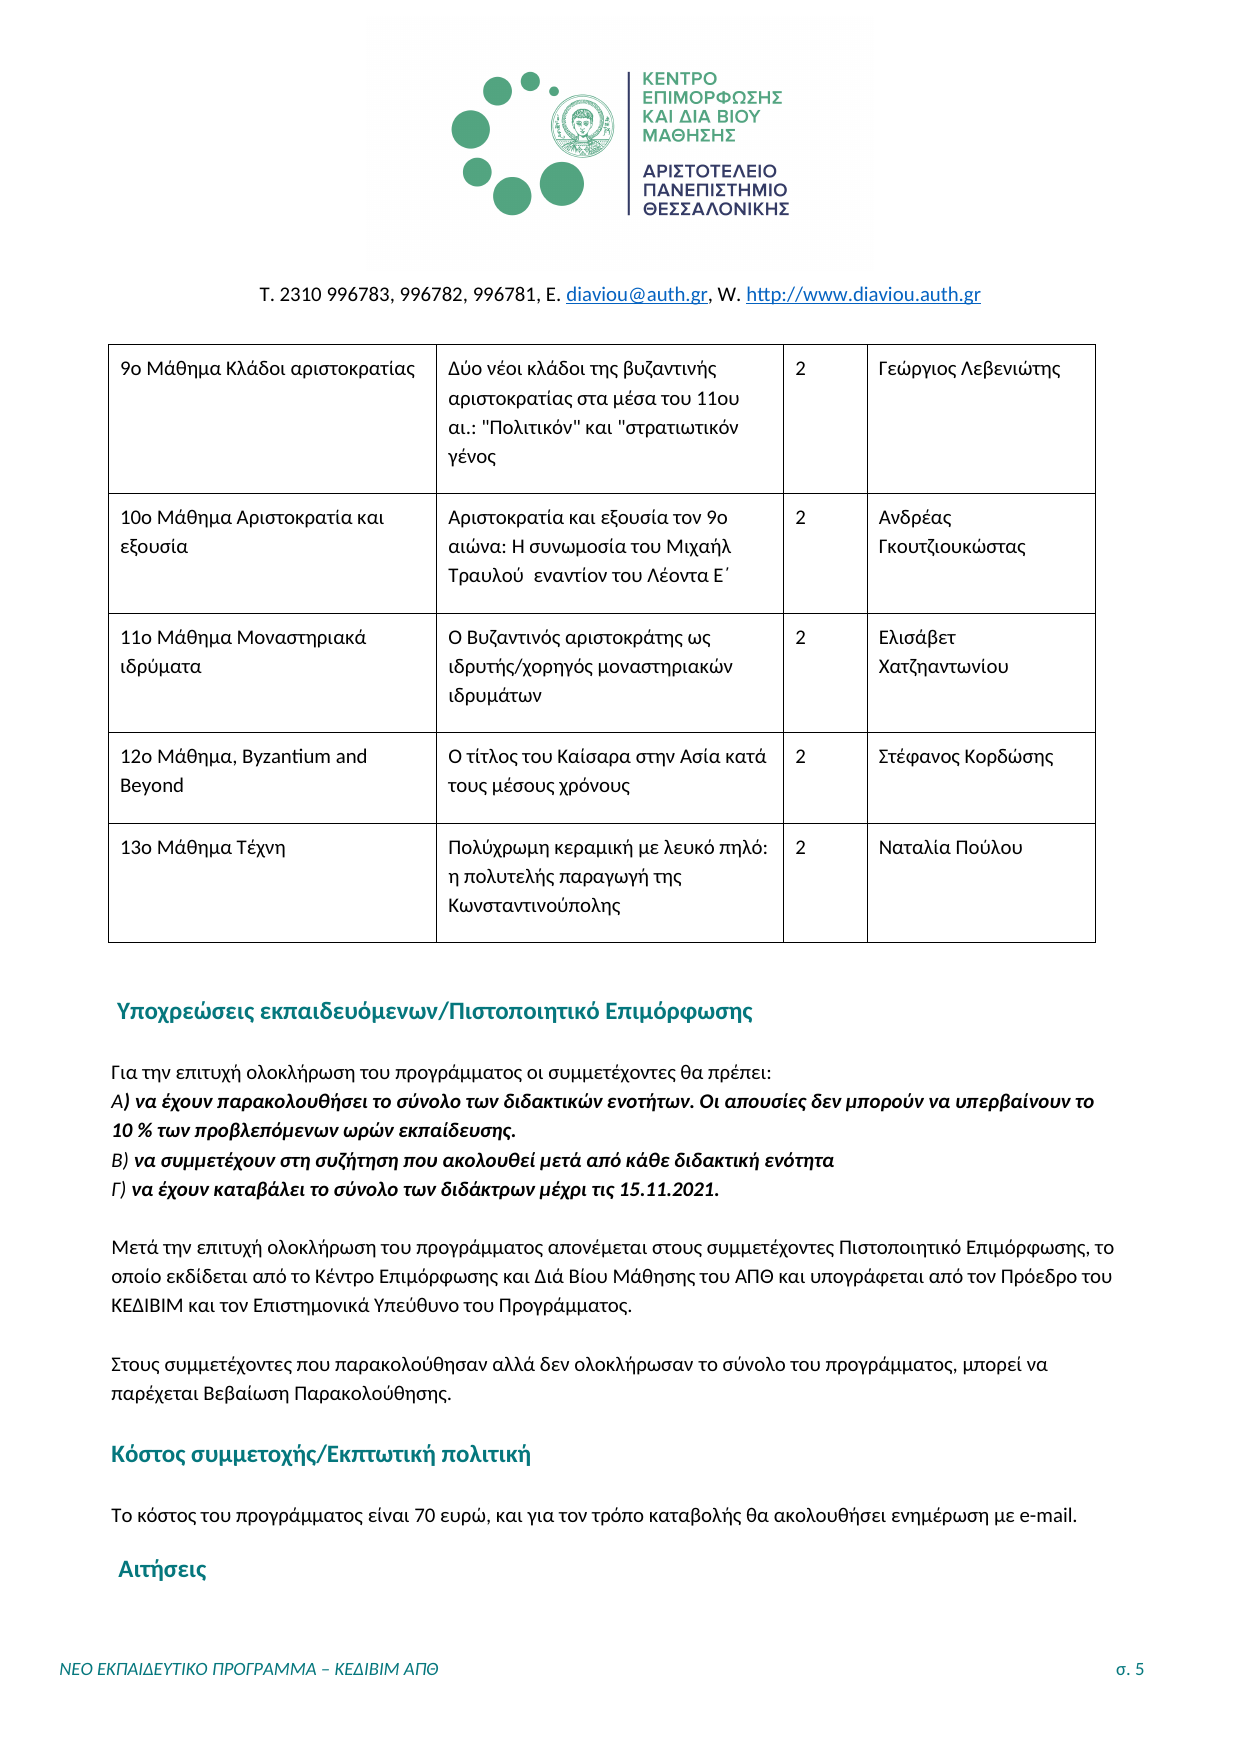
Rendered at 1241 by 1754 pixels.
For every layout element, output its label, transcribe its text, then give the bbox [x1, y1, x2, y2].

table_cell Ανδρέας Γκουτζιουκώστας [868, 494, 1095, 612]
list Β) να συμμετέχουν στη συζήτηση που ακολουθεί μετά από κάθε διδακτική ενότητα [111, 1147, 1122, 1172]
table_cell 2 [784, 494, 867, 612]
table_cell 10ο Μάθημα Αριστοκρατία και εξουσία [109, 494, 436, 612]
text Αιτήσεις [118, 1553, 1122, 1583]
table_cell 9ο Μάθημα Κλάδοι αριστοκρατίας [109, 345, 436, 493]
table_cell Γεώργιος Λεβενιώτης [868, 345, 1095, 493]
table_cell Δύο νέοι κλάδοι της βυζαντινής αριστοκρατίας στα μέσα του 11ου αι.: "Πολιτικόν" και "στρατιωτικόν γένος [437, 345, 783, 493]
list Για την επιτυχή ολοκλήρωση του προγράμματος οι συμμετέχοντες θα πρέπει: [111, 1059, 1122, 1085]
table_cell 2 [784, 733, 867, 822]
table_cell Ο Βυζαντινός αριστοκράτης ως ιδρυτής/χορηγός μοναστηριακών ιδρυμάτων [437, 614, 783, 732]
table_cell Στέφανος Κορδώσης [868, 733, 1095, 822]
list Κόστος συμμετοχής/Εκπτωτική πολιτική [111, 1438, 1122, 1469]
table_cell Ο τίτλος του Καίσαρα στην Ασία κατά τους μέσους χρόνους [437, 733, 783, 822]
table_cell Ναταλία Πούλου [868, 824, 1095, 942]
list Υποχρεώσεις εκπαιδευόμενων/Πιστοποιητικό Επιμόρφωσης [111, 995, 1122, 1026]
table_cell 2 [784, 345, 867, 493]
table_cell Πολύχρωμη κεραμική με λευκό πηλό: η πολυτελής παραγωγή της Κωνσταντινούπολης [437, 824, 783, 942]
table_cell Αριστοκρατία και εξουσία τον 9ο αιώνα: Η συνωμοσία του Μιχαήλ Τραυλού εναντίον του Λέοντα Ε΄ [437, 494, 783, 612]
table_cell 11ο Μάθημα Μοναστηριακά ιδρύματα [109, 614, 436, 732]
list Το κόστος του προγράμματος είναι 70 ευρώ, και για τον τρόπο καταβολής θα ακολουθήσει ενημέρωση με e-mail. [111, 1503, 1122, 1528]
list Α) να έχουν παρακολουθήσει το σύνολο των διδακτικών ενοτήτων. Οι απουσίες δεν μπορούν να υπερβαίνουν το 10 % των προβλεπόμενων ωρών εκπαίδευσης. [111, 1088, 1122, 1143]
table_cell 2 [784, 614, 867, 732]
list Μετά την επιτυχή ολοκλήρωση του προγράμματος απονέμεται στους συμμετέχοντες Πιστοποιητικό Επιμόρφωσης, το οποίο εκδίδεται από το Κέντρο Επιμόρφωσης και Διά Βίου Μάθησης του ΑΠΘ και υπογράφεται από τον Πρόεδρο του ΚΕΔΙΒΙΜ και τον Επιστημονικά Υπεύθυνο του Προγράμματος. [111, 1234, 1122, 1318]
table_cell Ελισάβετ Χατζηαντωνίου [868, 614, 1095, 732]
table_cell 13ο Μάθημα Τέχνη [109, 824, 436, 942]
list Στους συμμετέχοντες που παρακολούθησαν αλλά δεν ολοκλήρωσαν το σύνολο του προγράμματος, μπορεί να παρέχεται Βεβαίωση Παρακολούθησης. [111, 1351, 1122, 1406]
list Γ) να έχουν καταβάλει το σύνολο των διδάκτρων μέχρι τις 15.11.2021. [111, 1176, 1122, 1201]
table_cell 12ο Μάθημα, Byzantium and Beyond [109, 733, 436, 822]
picture [365, 16, 875, 271]
table_cell 2 [784, 824, 867, 942]
